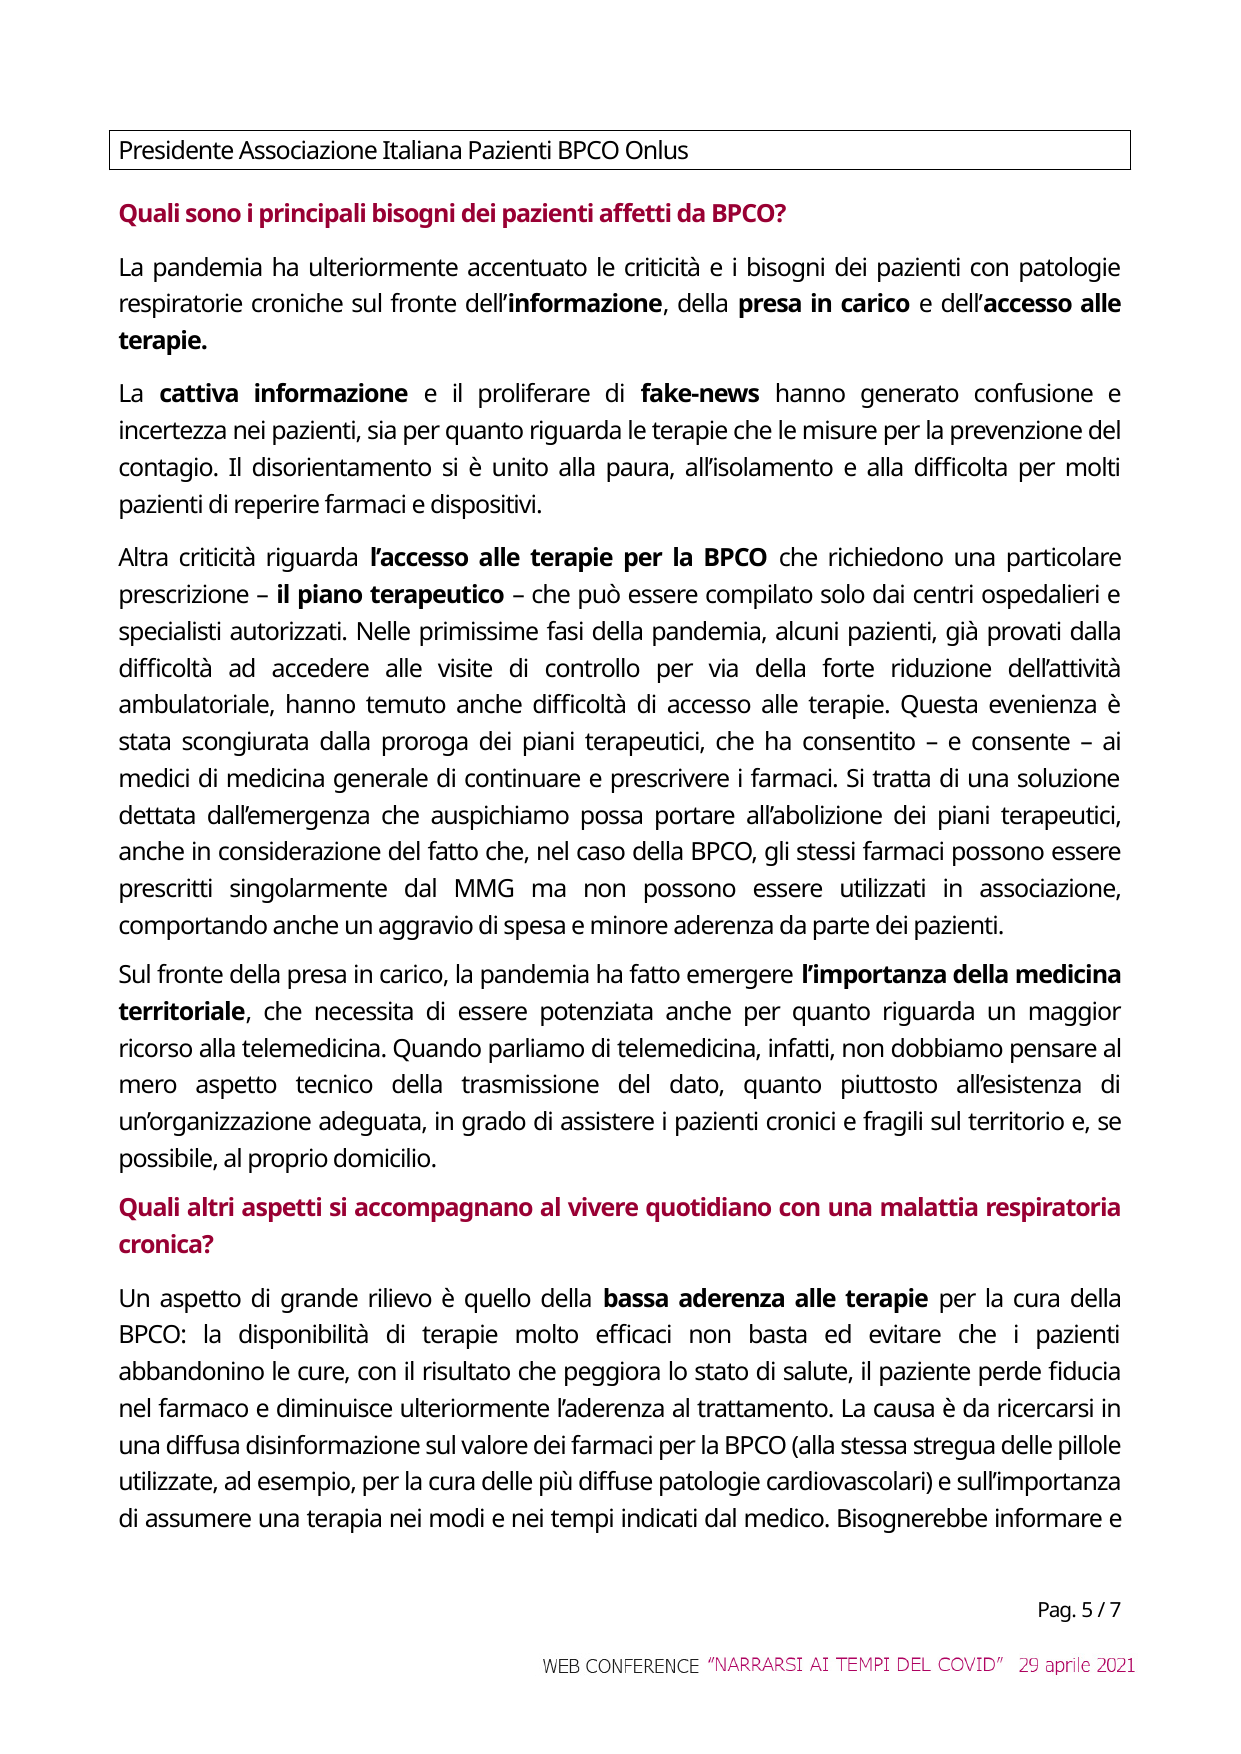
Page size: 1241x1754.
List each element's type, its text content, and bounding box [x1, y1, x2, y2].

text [118, 1280, 1122, 1535]
text Quali sono i principali bisogni dei pazienti affetti da BPCO? [118, 196, 1122, 230]
text Sul fronte della presa in carico, la pandemia ha fatto emergere l’importanza della medicina territoriale, che necessita di essere potenziata anche per quanto riguarda un maggior ricorso alla telemedicina. Quando parliamo di telemedicina, infatti, non dobbiamo pensare al mero aspetto tecnico della trasmissione del dato, quanto piuttosto all’esistenza di un’organizzazione adeguata, in grado di assistere i pazienti cronici e fragili sul territorio e, se possibile, al proprio domicilio. [118, 957, 1122, 1175]
text La cattiva informazione e il proliferare di fake-news hanno generato confusione e incertezza nei pazienti, sia per quanto riguarda le terapie che le misure per la prevenzione del contagio. Il disorientamento si è unito alla paura, all’isolamento e alla difficolta per molti pazienti di reperire farmaci e dispositivi. [118, 376, 1122, 521]
text Quali altri aspetti si accompagnano al vivere quotidiano con una malattia respiratoria cronica? [118, 1190, 1122, 1261]
text La pandemia ha ulteriormente accentuato le criticità e i bisogni dei pazienti con patologie respiratorie croniche sul fronte dell’informazione, della presa in carico e dell’accesso alle terapie. [118, 249, 1122, 357]
text Altra criticità riguarda l’accesso alle terapie per la BPCO che richiedono una particolare prescrizione – il piano terapeutico – che può essere compilato solo dai centri ospedalieri e specialisti autorizzati. Nelle primissime fasi della pandemia, alcuni pazienti, già provati dalla difficoltà ad accedere alle visite di controllo per via della forte riduzione dell’attività ambulatoriale, hanno temuto anche difficoltà di accesso alle terapie. Questa evenienza è stata scongiurata dalla proroga dei piani terapeutici, che ha consentito – e consente – ai medici di medicina generale di continuare e prescrivere i farmaci. Si tratta di una soluzione dettata dall’emergenza che auspichiamo possa portare all’abolizione dei piani terapeutici, anche in considerazione del fatto che, nel caso della BPCO, gli stessi farmaci possono essere prescritti singolarmente dal MMG ma non possono essere utilizzati in associazione, comportando anche un aggravio di spesa e minore aderenza da parte dei pazienti. [118, 540, 1122, 942]
text Presidente Associazione Italiana Pazienti BPCO Onlus [110, 131, 1130, 169]
picture [535, 1650, 1007, 1678]
picture [1014, 1653, 1139, 1679]
